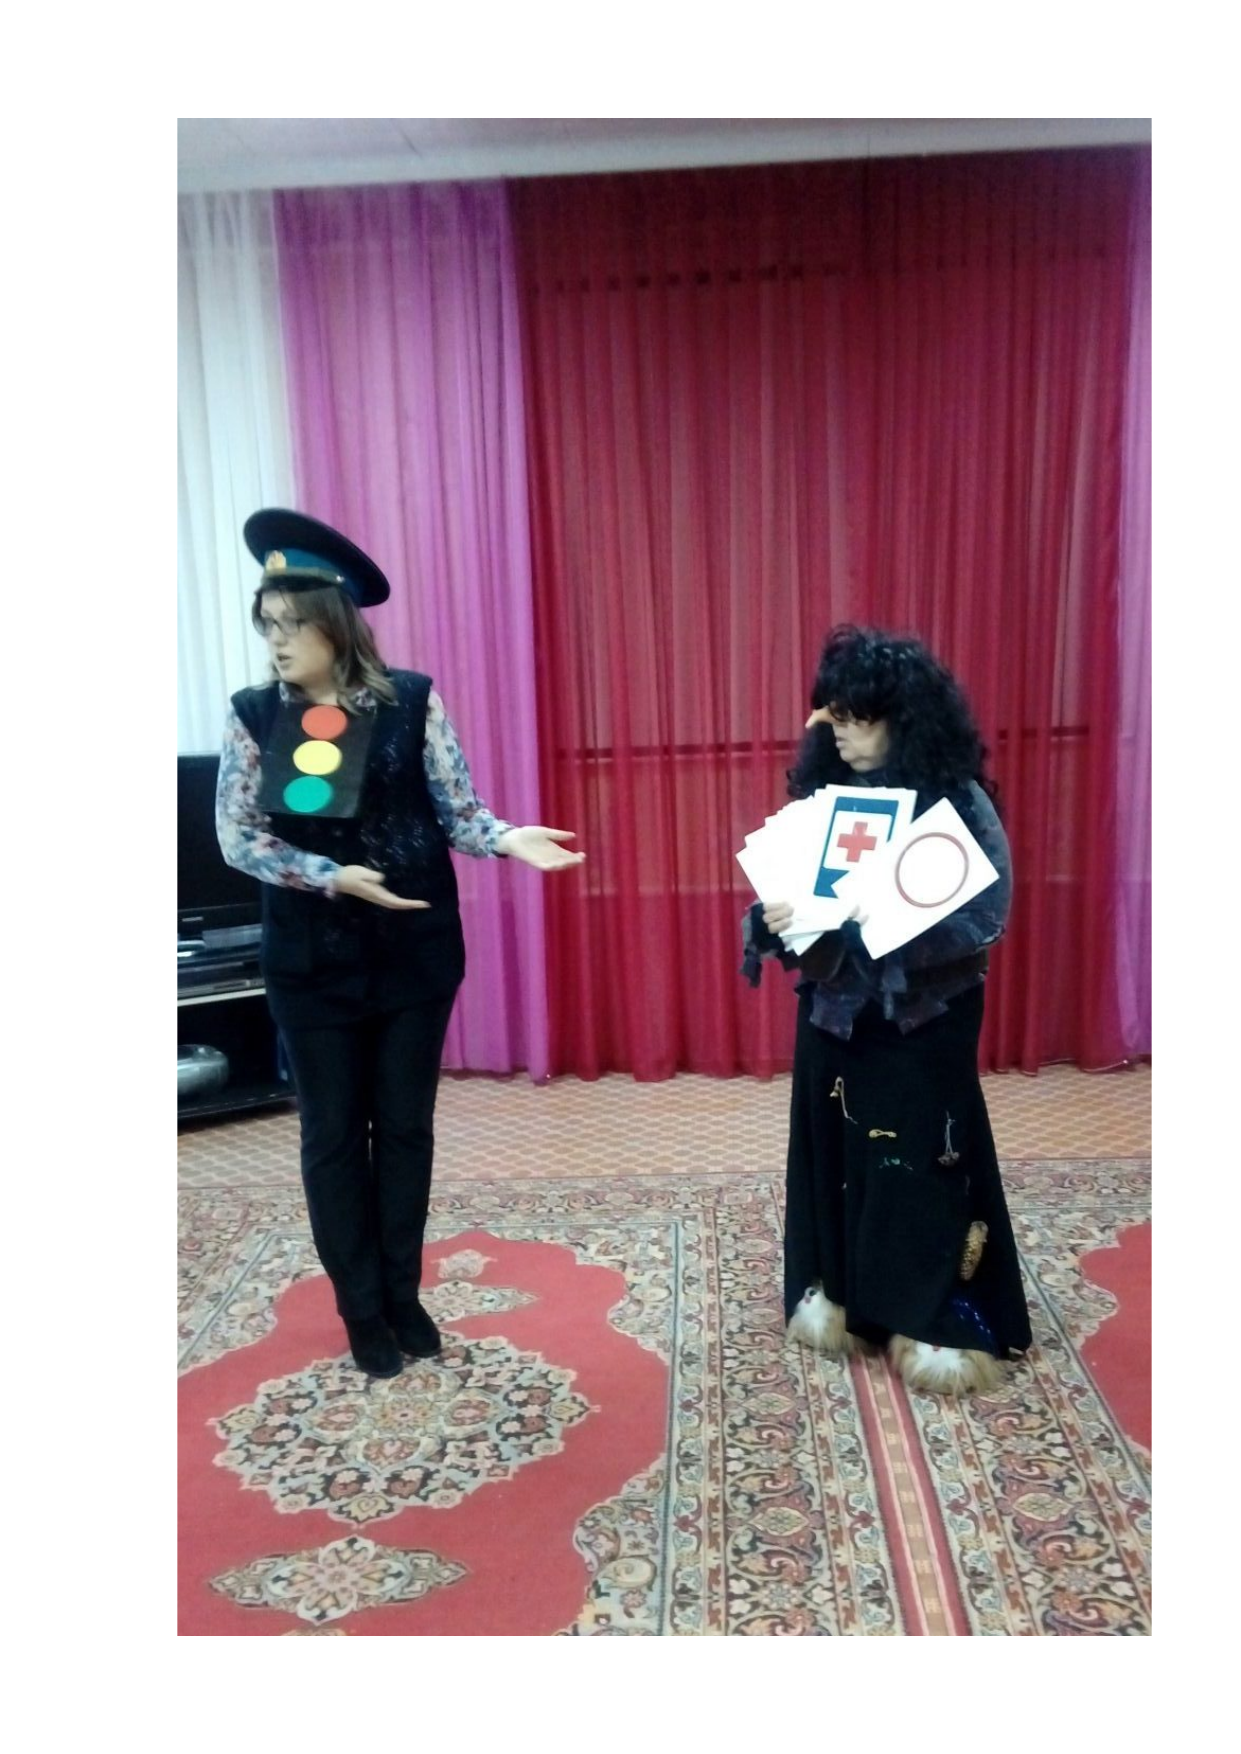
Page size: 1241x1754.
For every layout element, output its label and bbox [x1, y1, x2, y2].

picture [177, 118, 1152, 1636]
